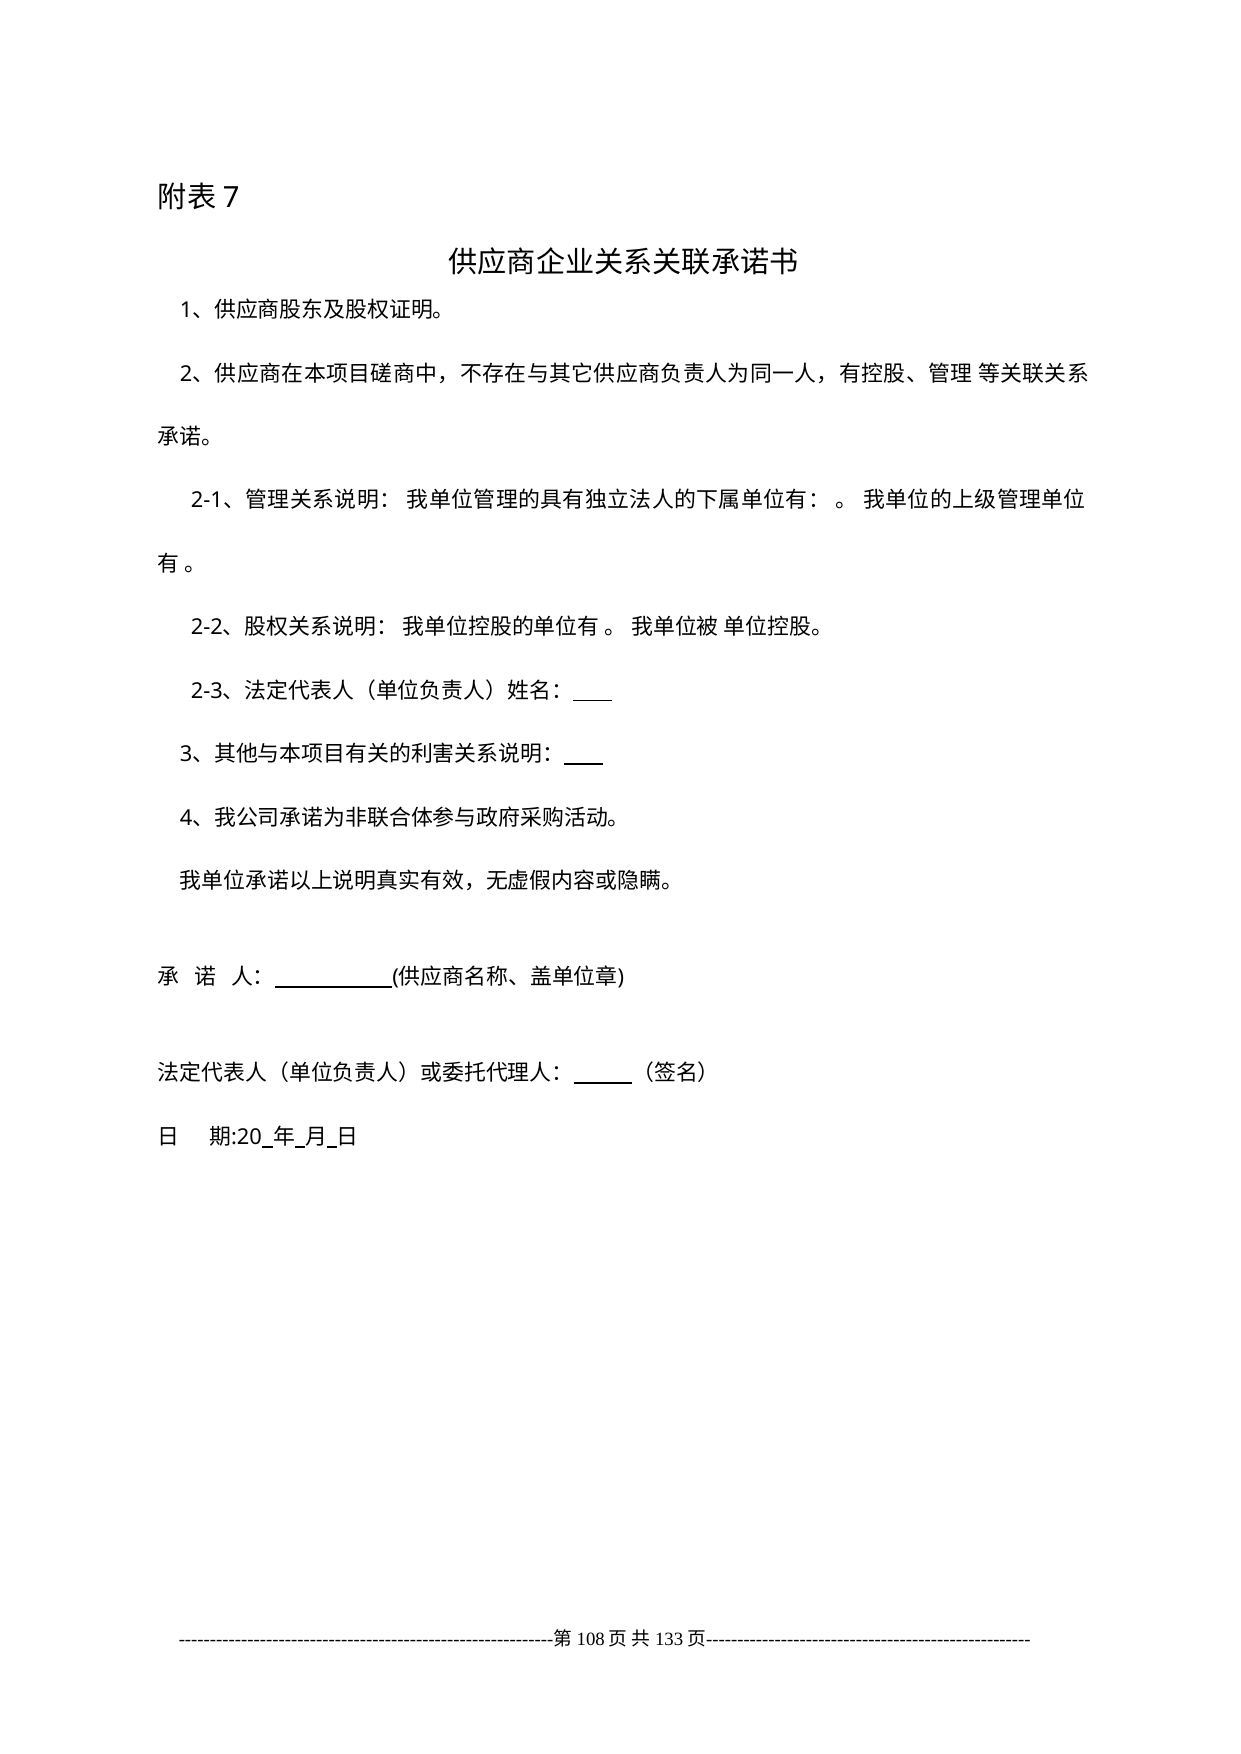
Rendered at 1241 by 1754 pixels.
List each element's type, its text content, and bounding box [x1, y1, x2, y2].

text 2-2、股权关系说明： 我单位控股的单位有 。 我单位被 单位控股。 [158, 609, 1089, 641]
text 2-3、法定代表人（单位负责人）姓名： [158, 673, 1089, 704]
text 2-1、管理关系说明： 我单位管理的具有独立法人的下属单位有： 。 我单位的上级管理单位有 。 [158, 482, 1089, 577]
text 4、我公司承诺为非联合体参与政府采购活动。 [158, 800, 1089, 831]
text 3、其他与本项目有关的利害关系说明： [158, 736, 1089, 768]
text 供应商企业关系关联承诺书 [158, 227, 1089, 292]
text 1、供应商股东及股权证明。 [158, 292, 1089, 324]
text 2、供应商在本项目磋商中，不存在与其它供应商负责人为同一人，有控股、管理 等关联关系承诺。 [158, 356, 1089, 451]
text 承 诺 人： (供应商名称、盖单位章) [158, 959, 1089, 991]
text 我单位承诺以上说明真实有效，无虚假内容或隐瞒。 [158, 863, 1089, 895]
text 日 期:20 年 月 日 [158, 1118, 1089, 1151]
text 附表 7 [158, 162, 1089, 227]
text 法定代表人（单位负责人）或委托代理人： （签名） [158, 1055, 1089, 1087]
